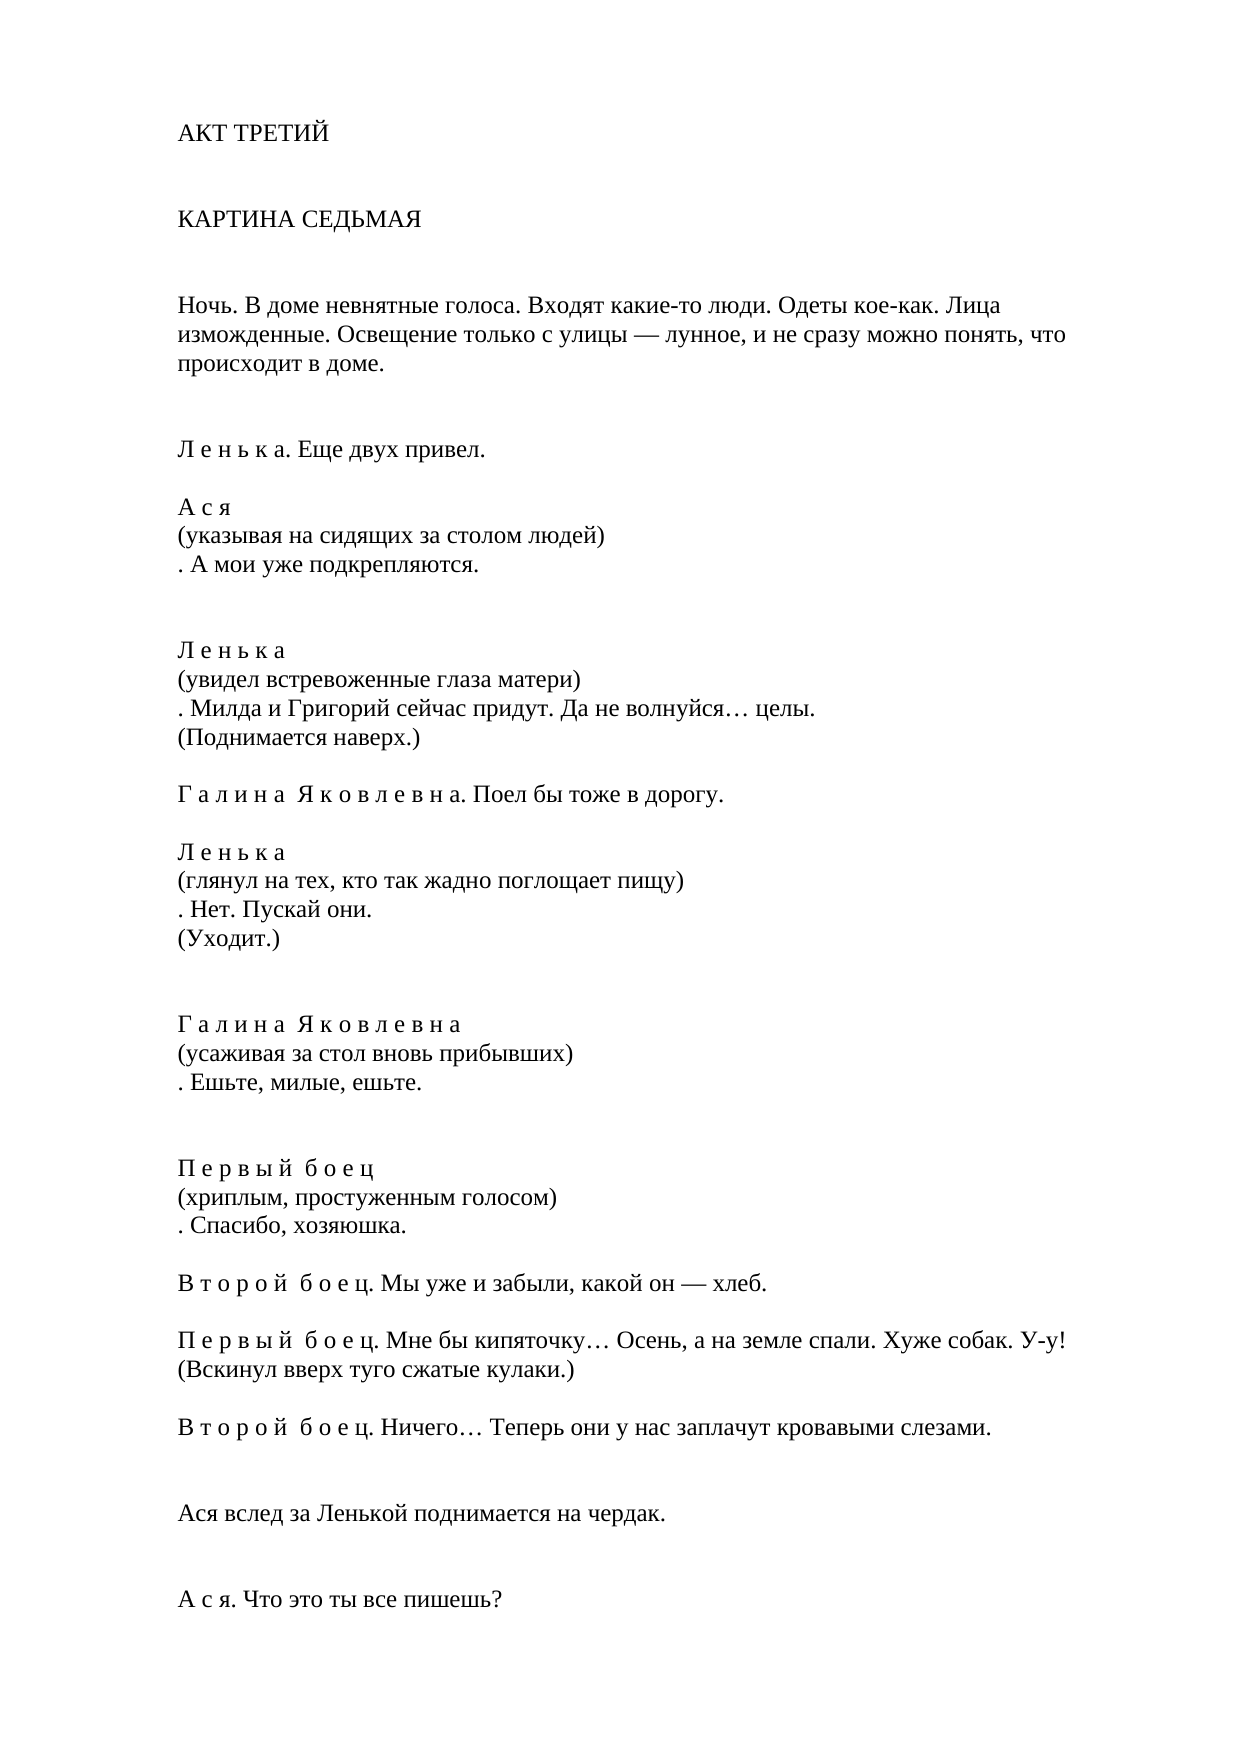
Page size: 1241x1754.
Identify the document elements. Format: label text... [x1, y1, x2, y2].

text (усаживая за стол вновь прибывших) [177, 1038, 1152, 1067]
text Ася вслед за Ленькой поднимается на чердак. [177, 1498, 1152, 1527]
text Л е н ь к а. Еще двух привел. [177, 434, 1152, 463]
text В т о р о й б о е ц. Мы уже и забыли, какой он — хлеб. [177, 1268, 1152, 1297]
text . Нет. Пускай они. [177, 894, 1152, 923]
text Л е н ь к а [177, 636, 1152, 664]
text Ночь. В доме невнятные голоса. Входят какие-то люди. Одеты кое-как. Лица изможденные. Освещение только с улицы — лунное, и не сразу можно понять, что происходит в доме. [177, 291, 1152, 377]
text Л е н ь к а [177, 837, 1152, 866]
text Г а л и н а Я к о в л е в н а. Поел бы тоже в дорогу. [177, 779, 1152, 808]
text (хриплым, простуженным голосом) [177, 1182, 1152, 1211]
text АКТ ТРЕТИЙ [177, 118, 1152, 147]
text В т о р о й б о е ц. Ничего… Теперь они у нас заплачут кровавыми слезами. [177, 1412, 1152, 1441]
text Г а л и н а Я к о в л е в н а [177, 1009, 1152, 1038]
text П е р в ы й б о е ц [177, 1153, 1152, 1182]
text . Милда и Григорий сейчас придут. Да не волнуйся… целы. [177, 693, 1152, 722]
text (Вскинул вверх туго сжатые кулаки.) [177, 1354, 1152, 1383]
text (Поднимается наверх.) [177, 722, 1152, 751]
text . Ешьте, милые, ешьте. [177, 1067, 1152, 1096]
text (указывая на сидящих за столом людей) [177, 521, 1152, 549]
text (Уходит.) [177, 923, 1152, 952]
text . Спасибо, хозяюшка. [177, 1211, 1152, 1239]
text А с я. Что это ты все пишешь? [177, 1584, 1152, 1613]
text (увидел встревоженные глаза матери) [177, 664, 1152, 693]
text КАРТИНА СЕДЬМАЯ [177, 204, 1152, 233]
text П е р в ы й б о е ц. Мне бы кипяточку… Осень, а на земле спали. Хуже собак. У-у! [177, 1326, 1152, 1354]
text А с я [177, 492, 1152, 521]
text . А мои уже подкрепляются. [177, 549, 1152, 578]
text (глянул на тех, кто так жадно поглощает пищу) [177, 866, 1152, 894]
